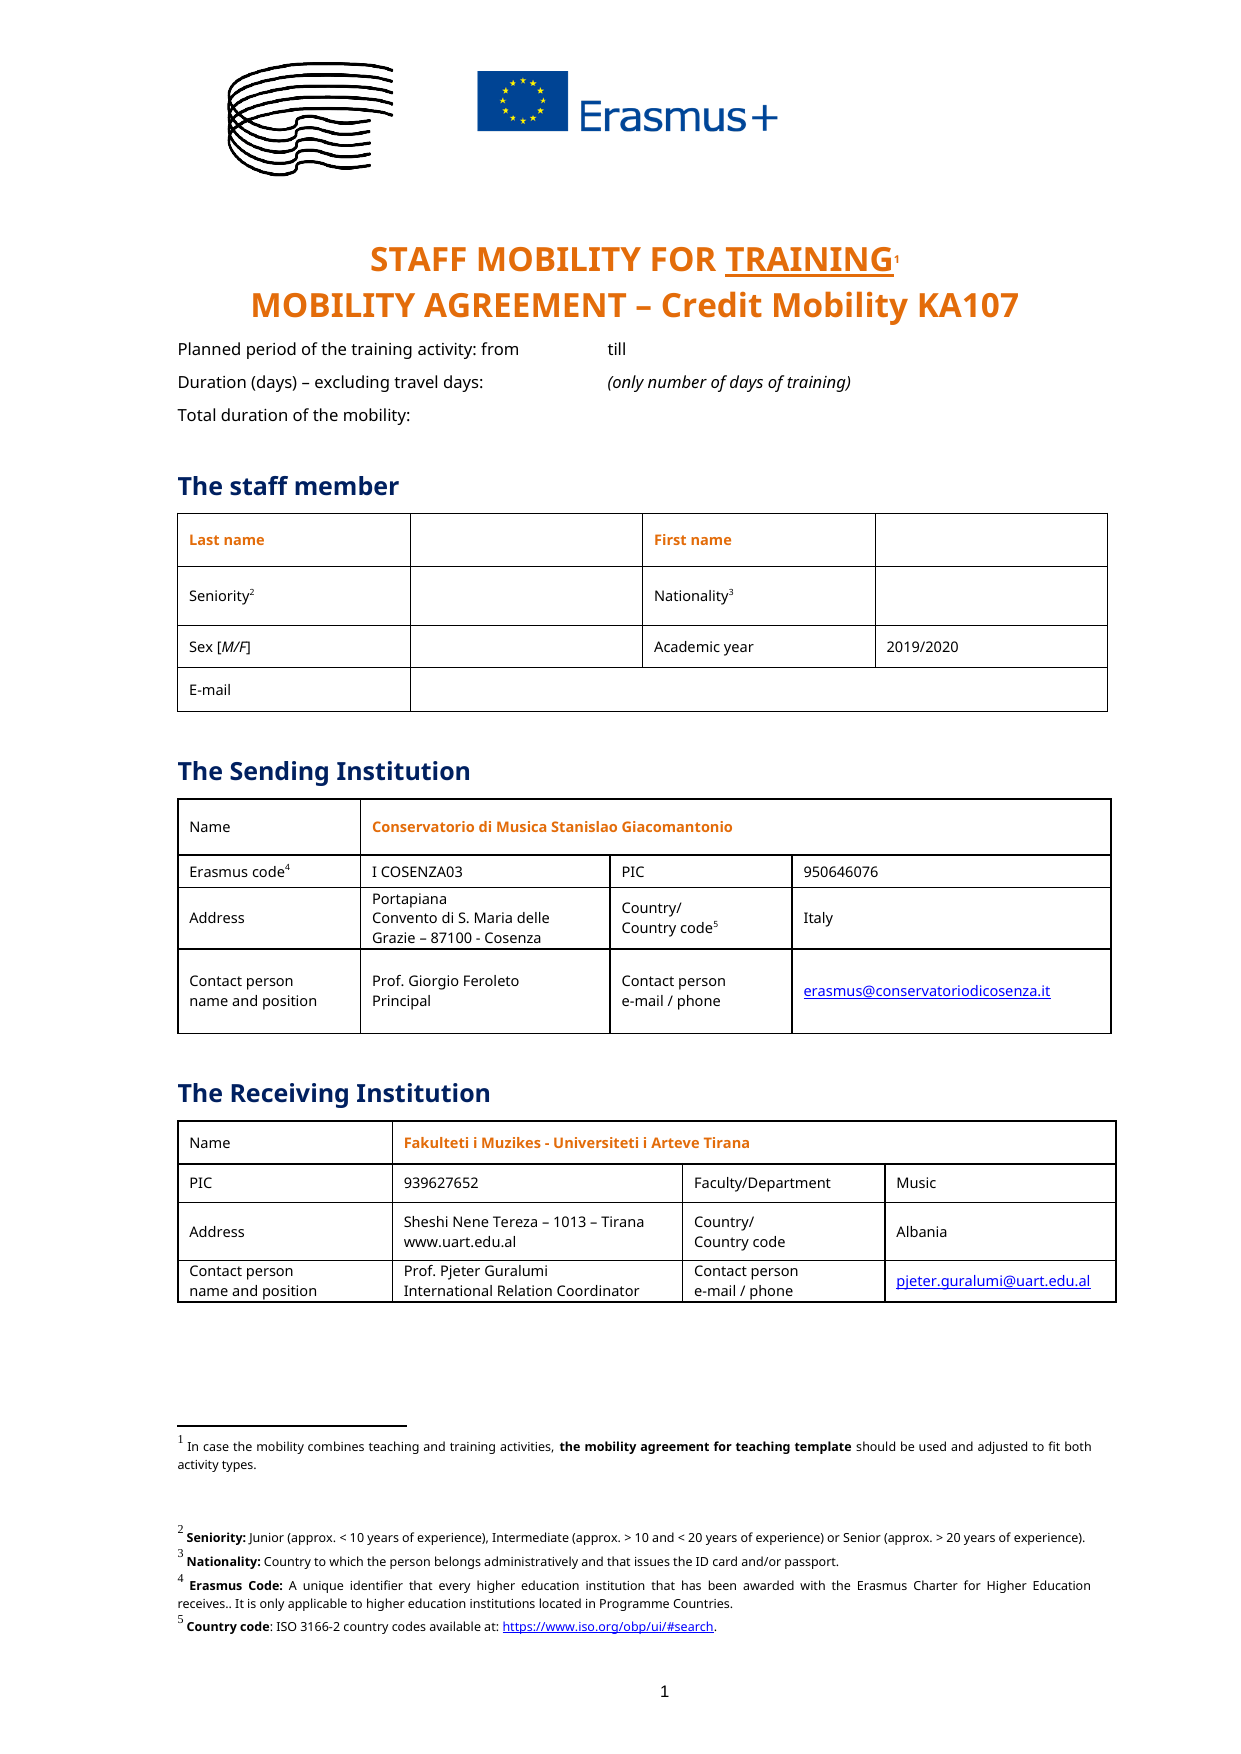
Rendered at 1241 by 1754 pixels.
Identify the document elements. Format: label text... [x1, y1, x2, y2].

table_header Conservatorio di Musica Stanislao Giacomantonio [361, 800, 1110, 854]
table_cell 2019/2020 [876, 626, 1107, 667]
table_cell Contact person e-mail / phone [611, 950, 791, 1033]
text MOBILITY AGREEMENT – Credit Mobility KA107 [177, 282, 1093, 327]
table_cell Country/ Country code [683, 1203, 884, 1260]
table_cell Address [179, 1203, 392, 1260]
table_cell I COSENZA03 [361, 856, 609, 887]
text Total duration of the mobility: [177, 404, 1092, 426]
table_cell Address [179, 888, 360, 948]
table_header Fakulteti i Muzikes - Universiteti i Arteve Tirana [393, 1122, 1115, 1163]
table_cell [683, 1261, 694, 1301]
table_cell Albania [886, 1203, 1115, 1260]
table_cell Italy [793, 888, 1110, 948]
table_cell Academic year [643, 626, 875, 667]
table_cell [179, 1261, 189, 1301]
table_header Last name [178, 514, 410, 566]
text STAFF MOBILITY FOR TRAINING [177, 236, 1093, 282]
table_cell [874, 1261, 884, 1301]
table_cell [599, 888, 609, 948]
table_cell Country/ Country code [611, 888, 791, 948]
table_cell 939627652 [393, 1165, 682, 1201]
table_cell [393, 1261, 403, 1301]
text The Receiving Institution [177, 1076, 1092, 1110]
table_cell Music [886, 1165, 1115, 1201]
table_cell erasmus@conservatoriodicosenza.it [793, 950, 1110, 1033]
table_header First name [643, 514, 875, 566]
table_header Name [179, 800, 360, 854]
table_cell [411, 668, 1107, 711]
table_header [876, 514, 1107, 566]
table_cell 950646076 [793, 856, 1110, 887]
table_cell [876, 567, 1107, 625]
text Duration (days) – excluding travel days: (only number of days of training) [177, 371, 1092, 393]
table_cell pjeter.guralumi@uart.edu.al [886, 1261, 1115, 1301]
table_cell E-mail [178, 668, 410, 711]
table_cell PIC [611, 856, 791, 887]
table_header Name [179, 1122, 392, 1163]
table_cell Faculty/Department [683, 1165, 884, 1201]
table_cell Nationality [643, 567, 875, 625]
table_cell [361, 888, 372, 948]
picture [477, 71, 778, 132]
table_cell [411, 626, 642, 667]
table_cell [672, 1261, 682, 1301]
table_cell PIC [179, 1165, 392, 1201]
table_cell Prof. Giorgio Feroleto Principal [361, 950, 609, 1033]
table_cell Erasmus code [179, 856, 360, 887]
text The staff member [177, 468, 1092, 502]
table_cell Seniority [178, 567, 410, 625]
table_header [411, 514, 642, 566]
table_cell Sheshi Nene Tereza – 1013 – Tirana www.uart.edu.al [393, 1203, 682, 1260]
table_cell Contact person name and position [179, 950, 360, 1033]
text The Sending Institution [177, 754, 1092, 788]
table_cell Sex [M/F] [178, 626, 410, 667]
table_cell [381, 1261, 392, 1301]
text Planned period of the training activity: from till [177, 337, 1092, 360]
table_cell [411, 567, 642, 625]
